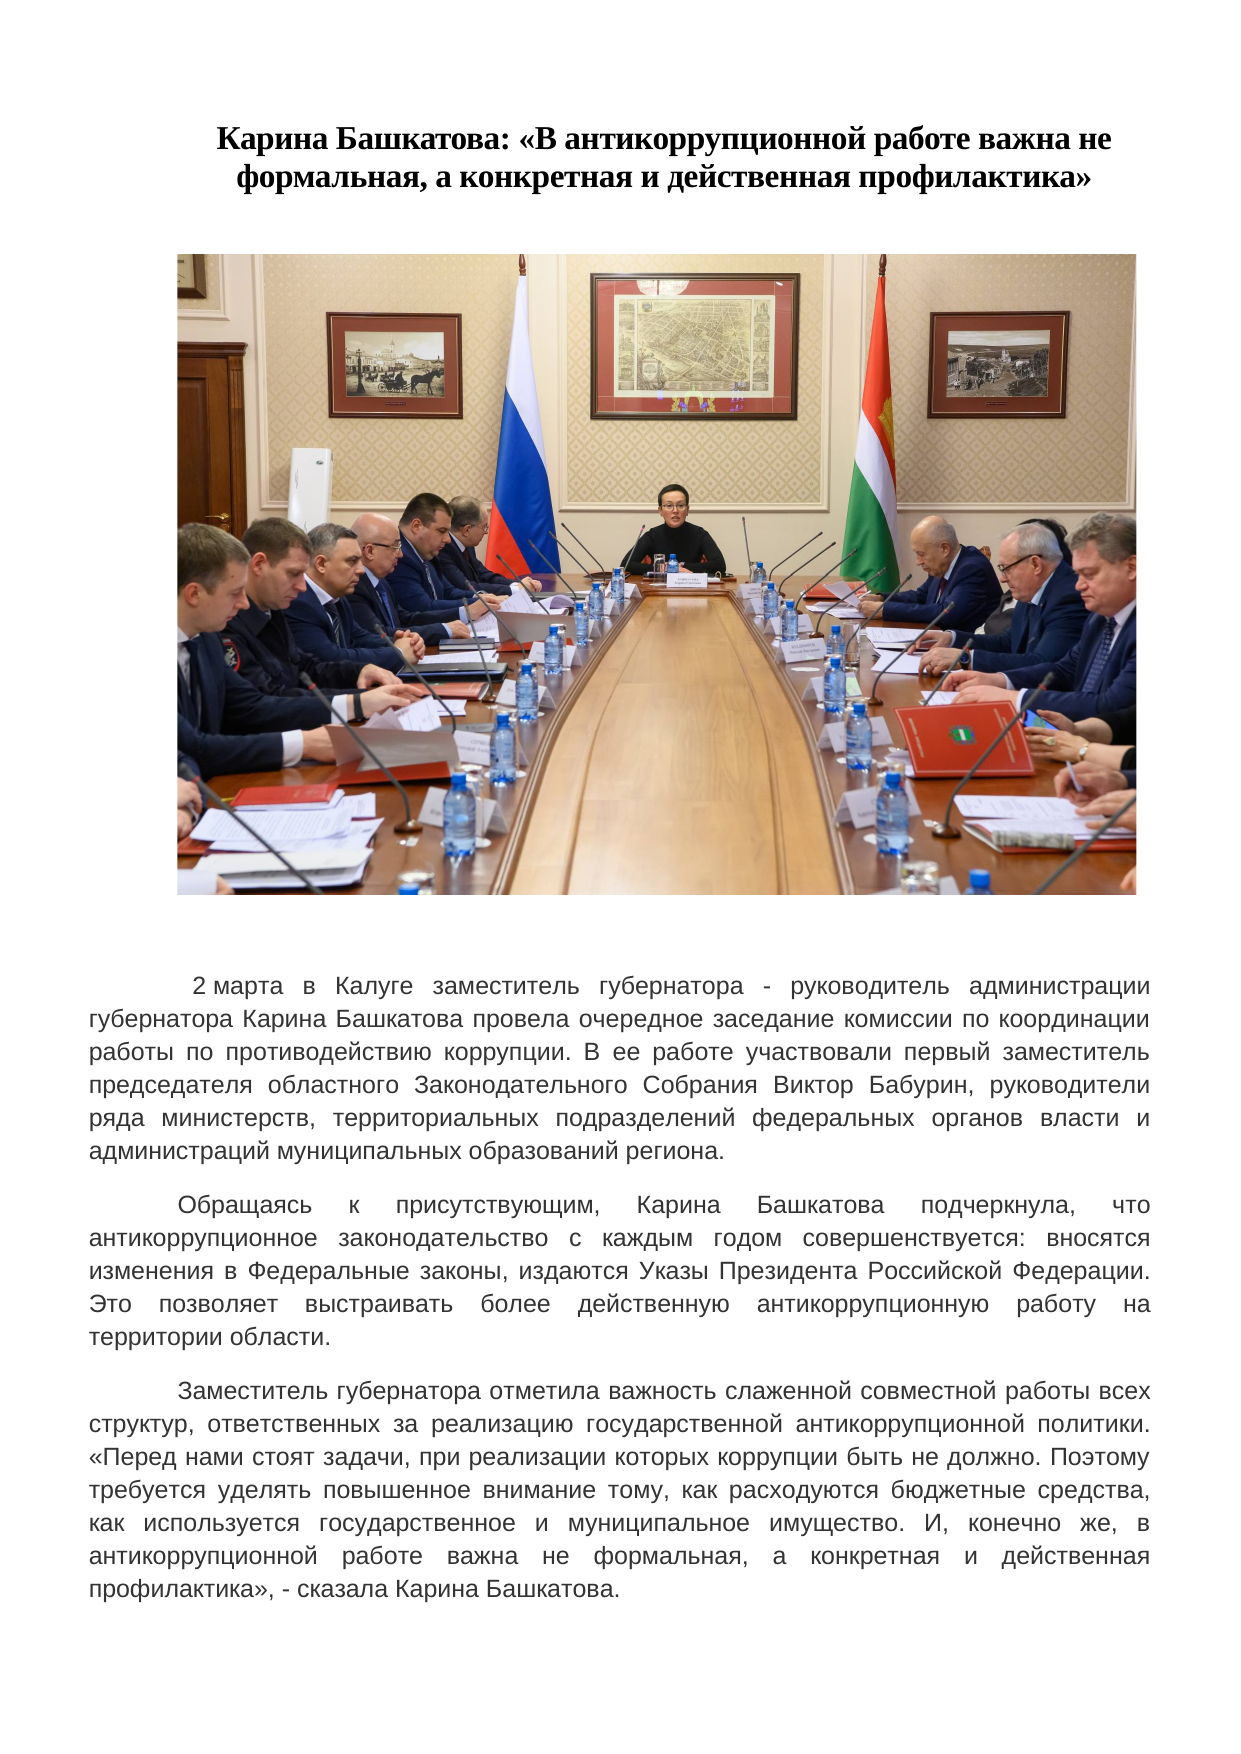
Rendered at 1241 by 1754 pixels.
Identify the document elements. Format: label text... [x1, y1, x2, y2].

text 2 марта в Калуге заместитель губернатора - руководитель администрации губернатора Карина Башкатова провела очередное заседание комиссии по координации работы по противодействию коррупции. В ее работе участвовали первый заместитель председателя областного Законодательного Собрания Виктор Бабурин, руководители ряда министерств, территориальных подразделений федеральных органов власти и администраций муниципальных образований региона. [88, 971, 1152, 1165]
text Обращаясь к присутствующим, Карина Башкатова подчеркнула, что антикоррупционное законодательство с каждым годом совершенствуется: вносятся изменения в Федеральные законы, издаются Указы Президента Российской Федерации. Это позволяет выстраивать более действенную антикоррупционную работу на территории области. [88, 1190, 1152, 1351]
picture [177, 254, 1137, 895]
text Заместитель губернатора отметила важность слаженной совместной работы всех структур, ответственных за реализацию государственной антикоррупционной политики. «Перед нами стоят задачи, при реализации которых коррупции быть не должно. Поэтому требуется уделять повышенное внимание тому, как расходуются бюджетные средства, как используется государственное и муниципальное имущество. И, конечно же, в антикоррупционной работе важна не формальная, а конкретная и действенная профилактика», - сказала Карина Башкатова. [88, 1486, 1152, 1603]
text Заместитель губернатора отметила важность слаженной совместной работы всех структур, ответственных за реализацию государственной антикоррупционной политики. «Перед нами стоят задачи, при реализации которых коррупции быть не должно. Поэтому требуется уделять повышенное внимание тому, как расходуются бюджетные средства, как используется государственное и муниципальное имущество. И, конечно же, в антикоррупционной работе важна не формальная, а конкретная и действенная профилактика», - сказала Карина Башкатова. [88, 1376, 1152, 1485]
text Карина Башкатова: «В антикоррупционной работе важна не формальная, а конкретная и действенная профилактика» [177, 118, 1152, 195]
